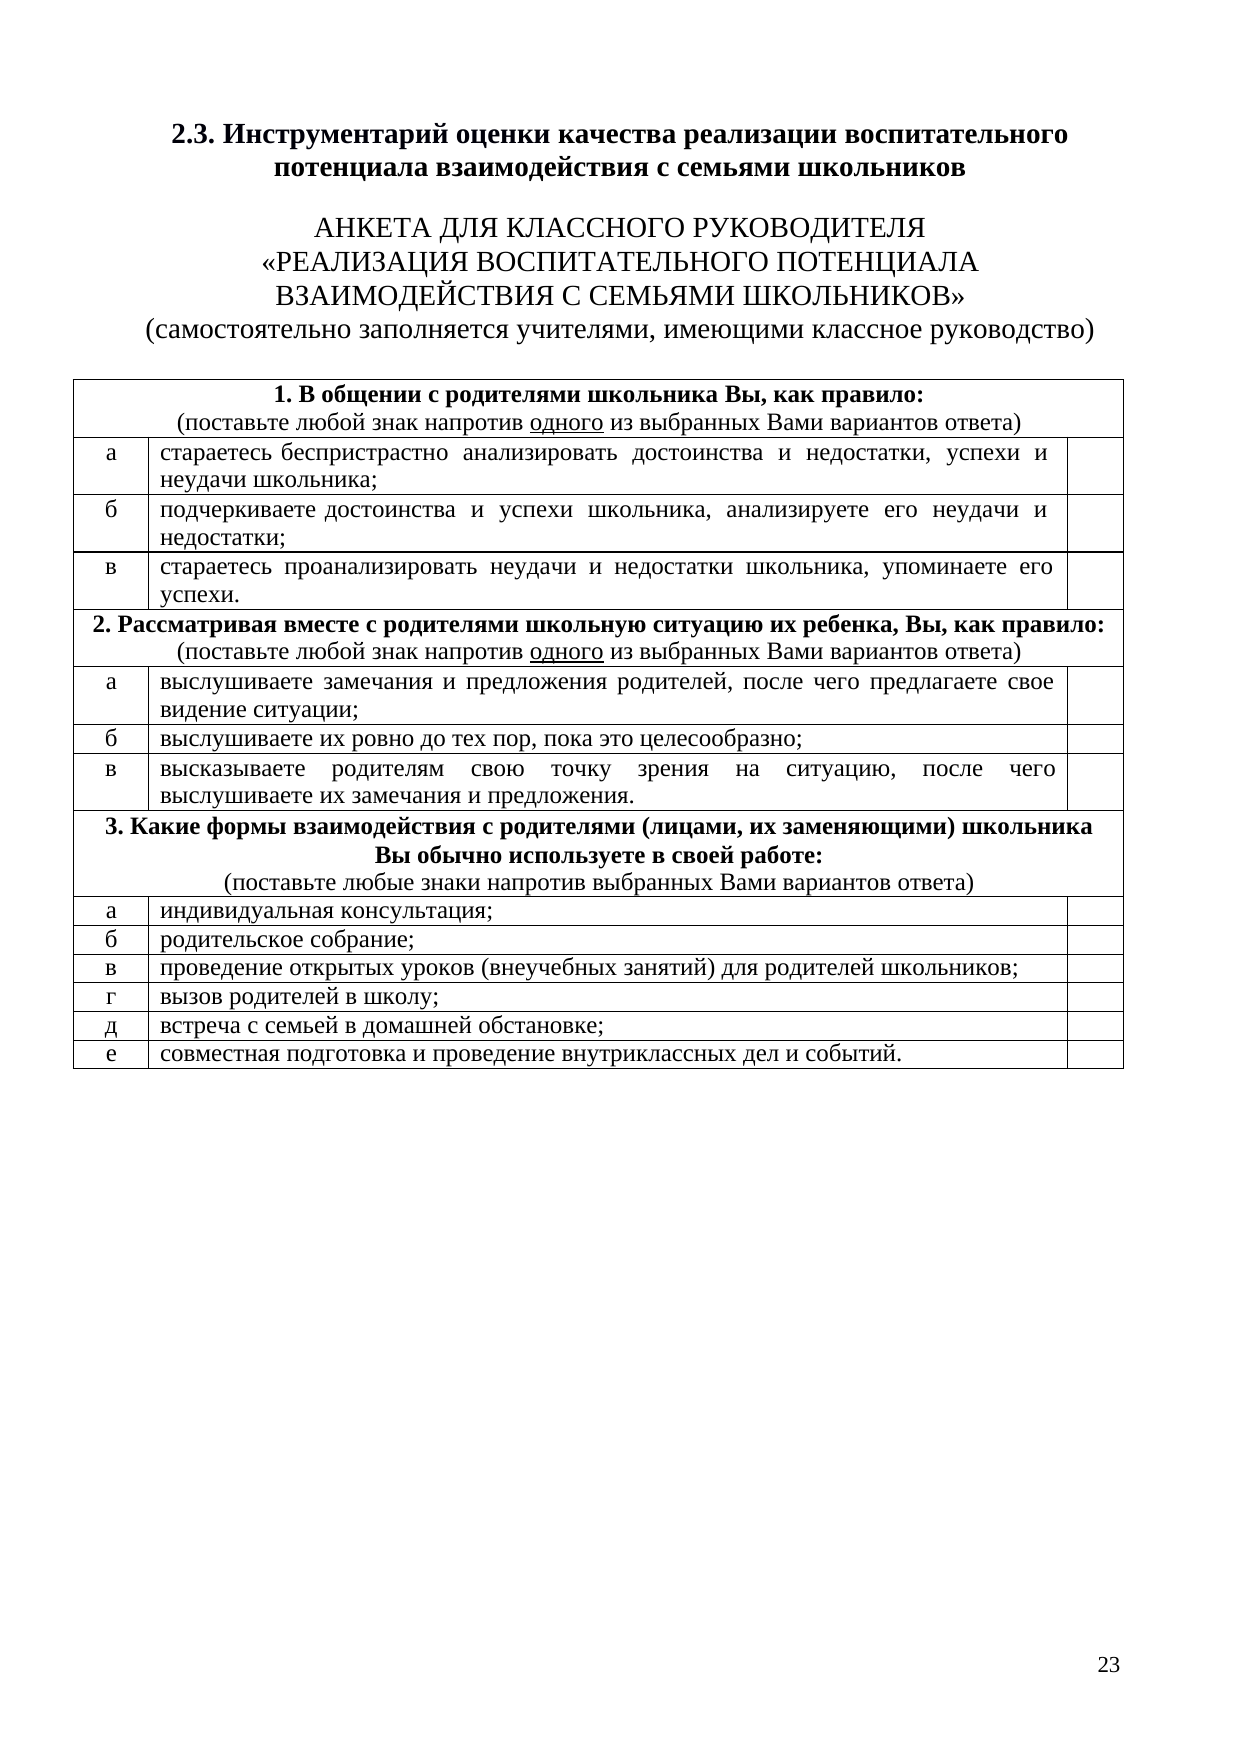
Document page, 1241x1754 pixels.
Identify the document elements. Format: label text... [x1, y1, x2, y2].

table_cell совместная подготовка и проведение внутриклассных дел и событий. [149, 1041, 1067, 1068]
table_cell высказываете родителям свою точку зрения на ситуацию, после чего выслушиваете их замечания и предложения. [149, 754, 1067, 810]
table_cell [1068, 495, 1123, 551]
table_cell [1068, 1041, 1123, 1068]
table_cell выслушиваете замечания и предложения родителей, после чего предлагаете свое видение ситуации; [149, 667, 1067, 724]
table_cell б [74, 495, 148, 551]
table_cell а [74, 897, 148, 925]
table_cell [1068, 926, 1123, 953]
table_header 1. В общении с родителями школьника Вы, как правило: (поставьте любой знак напротив одного из выбранных Вами вариантов ответа) [74, 380, 1123, 437]
table_cell г [74, 983, 148, 1011]
table_cell [1068, 754, 1123, 810]
table_cell вызов родителей в школу; [149, 983, 1067, 1011]
text АНКЕТА ДЛЯ КЛАССНОГО РУКОВОДИТЕЛЯ [144, 211, 1096, 244]
table_cell 3. Какие формы взаимодействия с родителями (лицами, их заменяющими) школьника Вы обычно используете в своей работе: (поставьте любые знаки напротив выбранных Вами вариантов ответа) [74, 811, 1123, 896]
table_cell д [74, 1012, 148, 1039]
table_cell [1068, 897, 1123, 925]
table_cell [1068, 725, 1123, 753]
text «РЕАЛИЗАЦИЯ ВОСПИТАТЕЛЬНОГО ПОТЕНЦИАЛА ВЗАИМОДЕЙСТВИЯ С СЕМЬЯМИ ШКОЛЬНИКОВ» [144, 244, 1096, 311]
table_cell в [74, 553, 148, 609]
table_cell выслушиваете их ровно до тех пор, пока это целесообразно; [149, 725, 1067, 753]
table_cell [1068, 438, 1123, 494]
table_cell в [74, 955, 148, 982]
table_cell в [74, 754, 148, 810]
table_cell подчеркиваете достоинства и успехи школьника, анализируете его неудачи и недостатки; [149, 495, 1067, 551]
table_cell б [74, 926, 148, 953]
table_cell проведение открытых уроков (внеучебных занятий) для родителей школьников; [149, 955, 1067, 982]
table_cell [1068, 955, 1123, 982]
table_cell стараетесь беспристрастно анализировать достоинства и недостатки, успехи и неудачи школьника; [149, 438, 1067, 494]
table_cell родительское собрание; [149, 926, 1067, 953]
subtitle Инструментарий оценки качества реализации воспитательного потенциала взаимодействия с семьями школьников [171, 116, 1069, 183]
text (самостоятельно заполняется учителями, имеющими классное руководство) [145, 311, 1165, 345]
table_cell [1068, 553, 1123, 609]
table_cell 2. Рассматривая вместе с родителями школьную ситуацию их ребенка, Вы, как правило: (поставьте любой знак напротив одного из выбранных Вами вариантов ответа) [74, 610, 1123, 666]
table_cell а [74, 667, 148, 724]
table_cell б [74, 725, 148, 753]
table_cell е [74, 1041, 148, 1068]
table_cell стараетесь проанализировать неудачи и недостатки школьника, упоминаете его успехи. [149, 553, 1067, 609]
table_cell [1068, 1012, 1123, 1039]
table_cell [1068, 983, 1123, 1011]
table_cell индивидуальная консультация; [149, 897, 1067, 925]
table_cell встреча с семьей в домашней обстановке; [149, 1012, 1067, 1039]
table_cell а [74, 438, 148, 494]
table_cell [1068, 667, 1123, 724]
